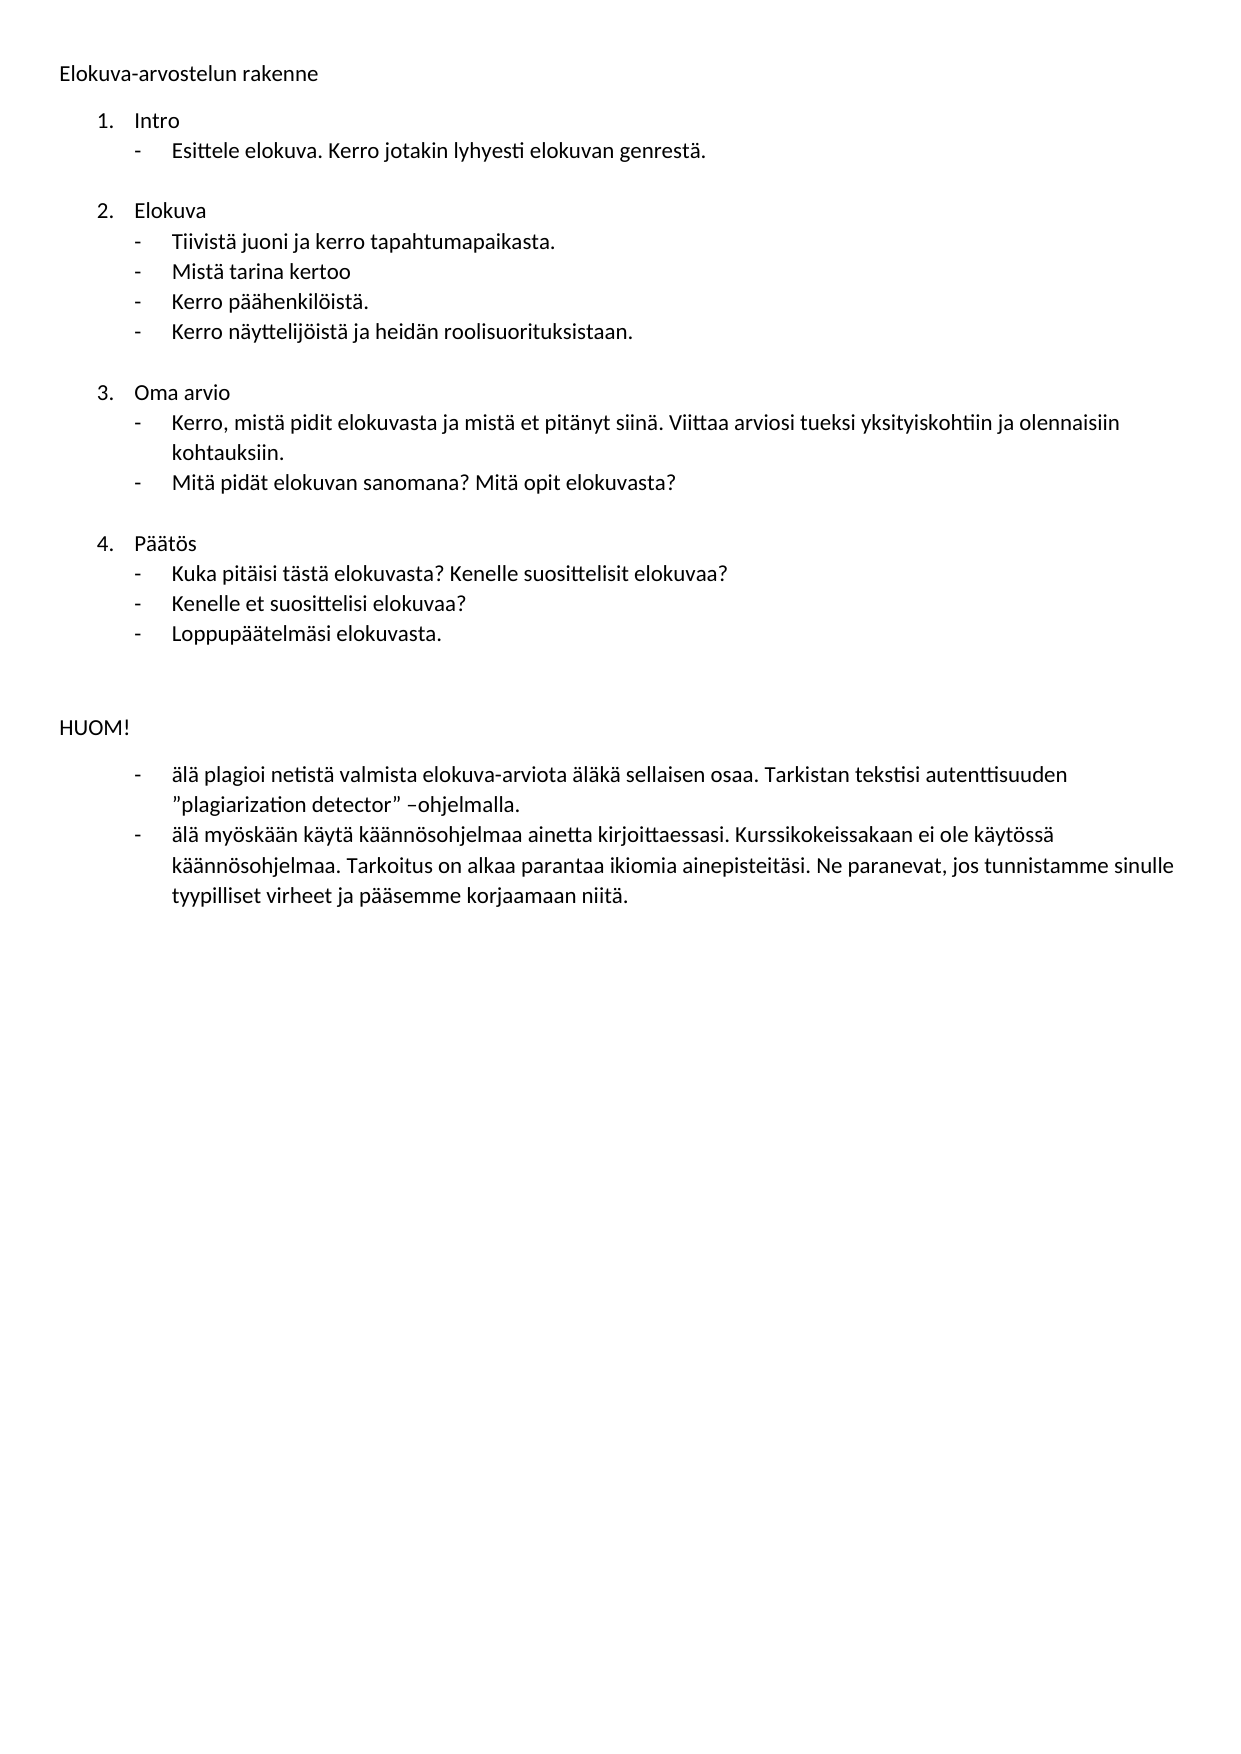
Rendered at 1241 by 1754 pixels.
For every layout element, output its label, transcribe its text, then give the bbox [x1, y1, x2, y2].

list Kenelle et suosittelisi elokuvaa? [134, 589, 1181, 617]
list Tiivistä juoni ja kerro tapahtumapaikasta. [134, 227, 1181, 255]
list Kuka pitäisi tästä elokuvasta? Kenelle suosittelisit elokuvaa? [134, 559, 1181, 587]
list Oma arvio [97, 378, 1181, 406]
list Päätös [97, 529, 1181, 557]
list Intro [97, 106, 1181, 134]
list Esittele elokuva. Kerro jotakin lyhyesti elokuvan genrestä. [134, 136, 1181, 164]
list Kerro päähenkilöistä. [134, 287, 1181, 315]
text HUOM! [59, 713, 1181, 741]
text Elokuva-arvostelun rakenne [59, 59, 1181, 87]
list älä myöskään käytä käännösohjelmaa ainetta kirjoittaessasi. Kurssikokeissakaan ei ole käytössä käännösohjelmaa. Tarkoitus on alkaa parantaa ikiomia ainepisteitäsi. Ne paranevat, jos tunnistamme sinulle tyypilliset virheet ja pääsemme korjaamaan niitä. [134, 821, 1181, 909]
list Loppupäätelmäsi elokuvasta. [134, 619, 1181, 647]
list Kerro, mistä pidit elokuvasta ja mistä et pitänyt siinä. Viittaa arviosi tueksi yksityiskohtiin ja olennaisiin kohtauksiin. [134, 408, 1181, 466]
list Elokuva [97, 197, 1181, 224]
list älä plagioi netistä valmista elokuva-arviota äläkä sellaisen osaa. Tarkistan tekstisi autenttisuuden ”plagiarization detector” –ohjelmalla. [134, 760, 1181, 818]
list Mistä tarina kertoo [134, 257, 1181, 285]
list Mitä pidät elokuvan sanomana? Mitä opit elokuvasta? [134, 468, 1181, 496]
list Kerro näyttelijöistä ja heidän roolisuorituksistaan. [134, 317, 1181, 345]
